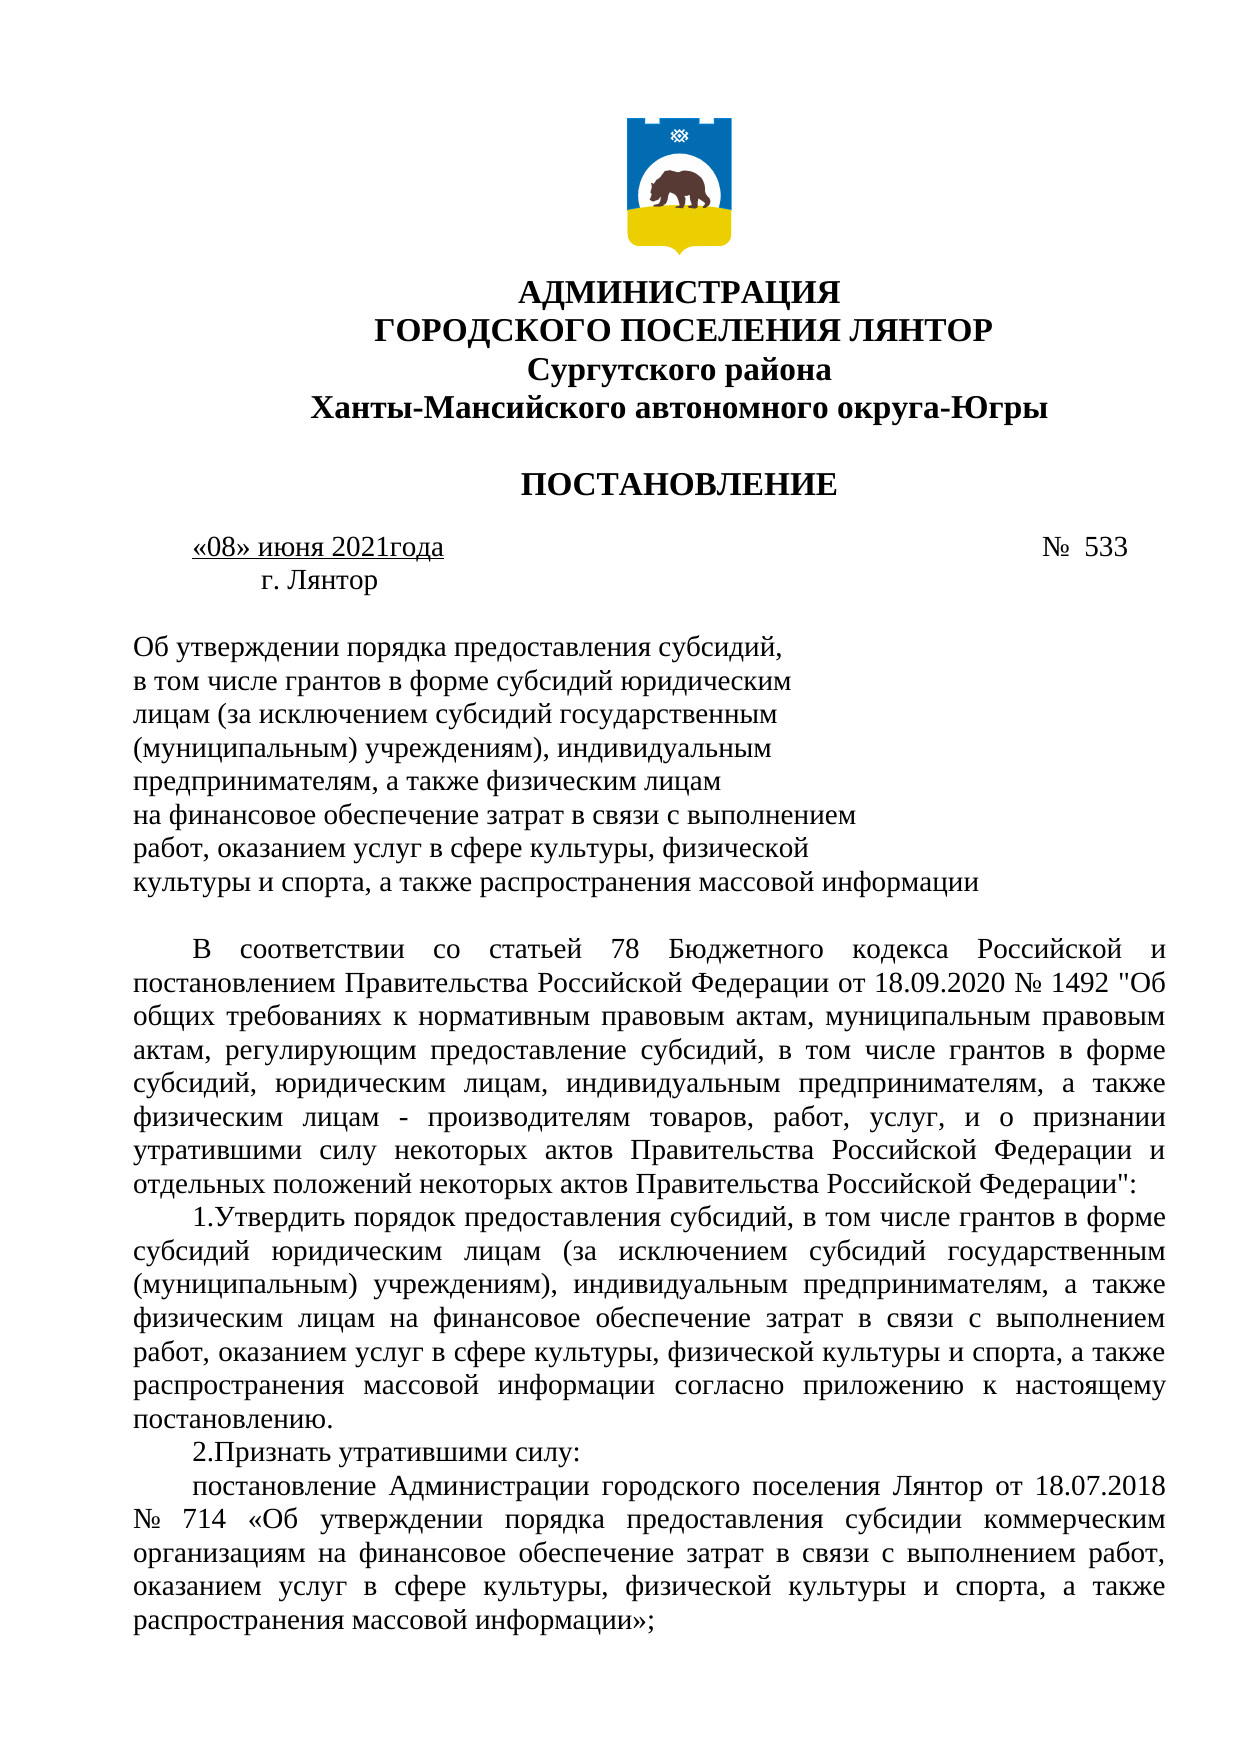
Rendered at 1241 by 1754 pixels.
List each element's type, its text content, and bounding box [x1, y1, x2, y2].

text Ханты-Мансийского автономного округа-Югры [133, 387, 1167, 426]
text 1.Утвердить порядок предоставления субсидий, в том числе грантов в форме субсидий юридическим лицам (за исключением субсидий государственным (муниципальным) учреждениям), индивидуальным предпринимателям, а также физическим лицам на финансовое обеспечение затрат в связи с выполнением работ, оказанием услуг в сфере культуры, физической культуры и спорта, а также распространения массовой информации согласно приложению к настоящему постановлению. [133, 1199, 1167, 1434]
text постановление Администрации городского поселения Лянтор от 18.07.2018 № 714 «Об утверждении порядка предоставления субсидии коммерческим организациям на финансовое обеспечение затрат в связи с выполнением работ, оказанием услуг в сфере культуры, физической культуры и спорта, а также распространения массовой информации»; [133, 1468, 1167, 1636]
text на финансовое обеспечение затрат в связи с выполнением [133, 797, 1167, 831]
text 2.Признать утратившими силу: [133, 1434, 1167, 1468]
text «08» июня 2021года № 533 [133, 529, 1167, 562]
text ПОСТАНОВЛЕНИЕ [133, 464, 1167, 502]
text предпринимателям, а также физическим лицам [133, 763, 1167, 797]
text работ, оказанием услуг в сфере культуры, физической [133, 831, 1167, 864]
text в том числе грантов в форме субсидий юридическим [133, 663, 1167, 696]
text культуры и спорта, а также распространения массовой информации [133, 864, 1167, 898]
text лицам (за исключением субсидий государственным [133, 696, 1167, 730]
text г. Лянтор [133, 562, 1167, 596]
text ГОРОДСКОГО ПОСЕЛЕНИЯ ЛЯНТОР [133, 311, 1167, 349]
text В соответствии со статьей 78 Бюджетного кодекса Российской и постановлением Правительства Российской Федерации от 18.09.2020 № 1492 "Об общих требованиях к нормативным правовым актам, муниципальным правовым актам, регулирующим предоставление субсидий, в том числе грантов в форме субсидий, юридическим лицам, индивидуальным предпринимателям, а также физическим лицам - производителям товаров, работ, услуг, и о признании утратившими силу некоторых актов Правительства Российской Федерации и отдельных положений некоторых актов Правительства Российской Федерации": [133, 931, 1167, 1199]
text (муниципальным) учреждениям), индивидуальным [133, 730, 1167, 763]
text Сургутского района [133, 349, 1167, 387]
text АДМИНИСТРАЦИЯ [133, 272, 1167, 311]
text Об утверждении порядка предоставления субсидий, [133, 629, 1167, 663]
